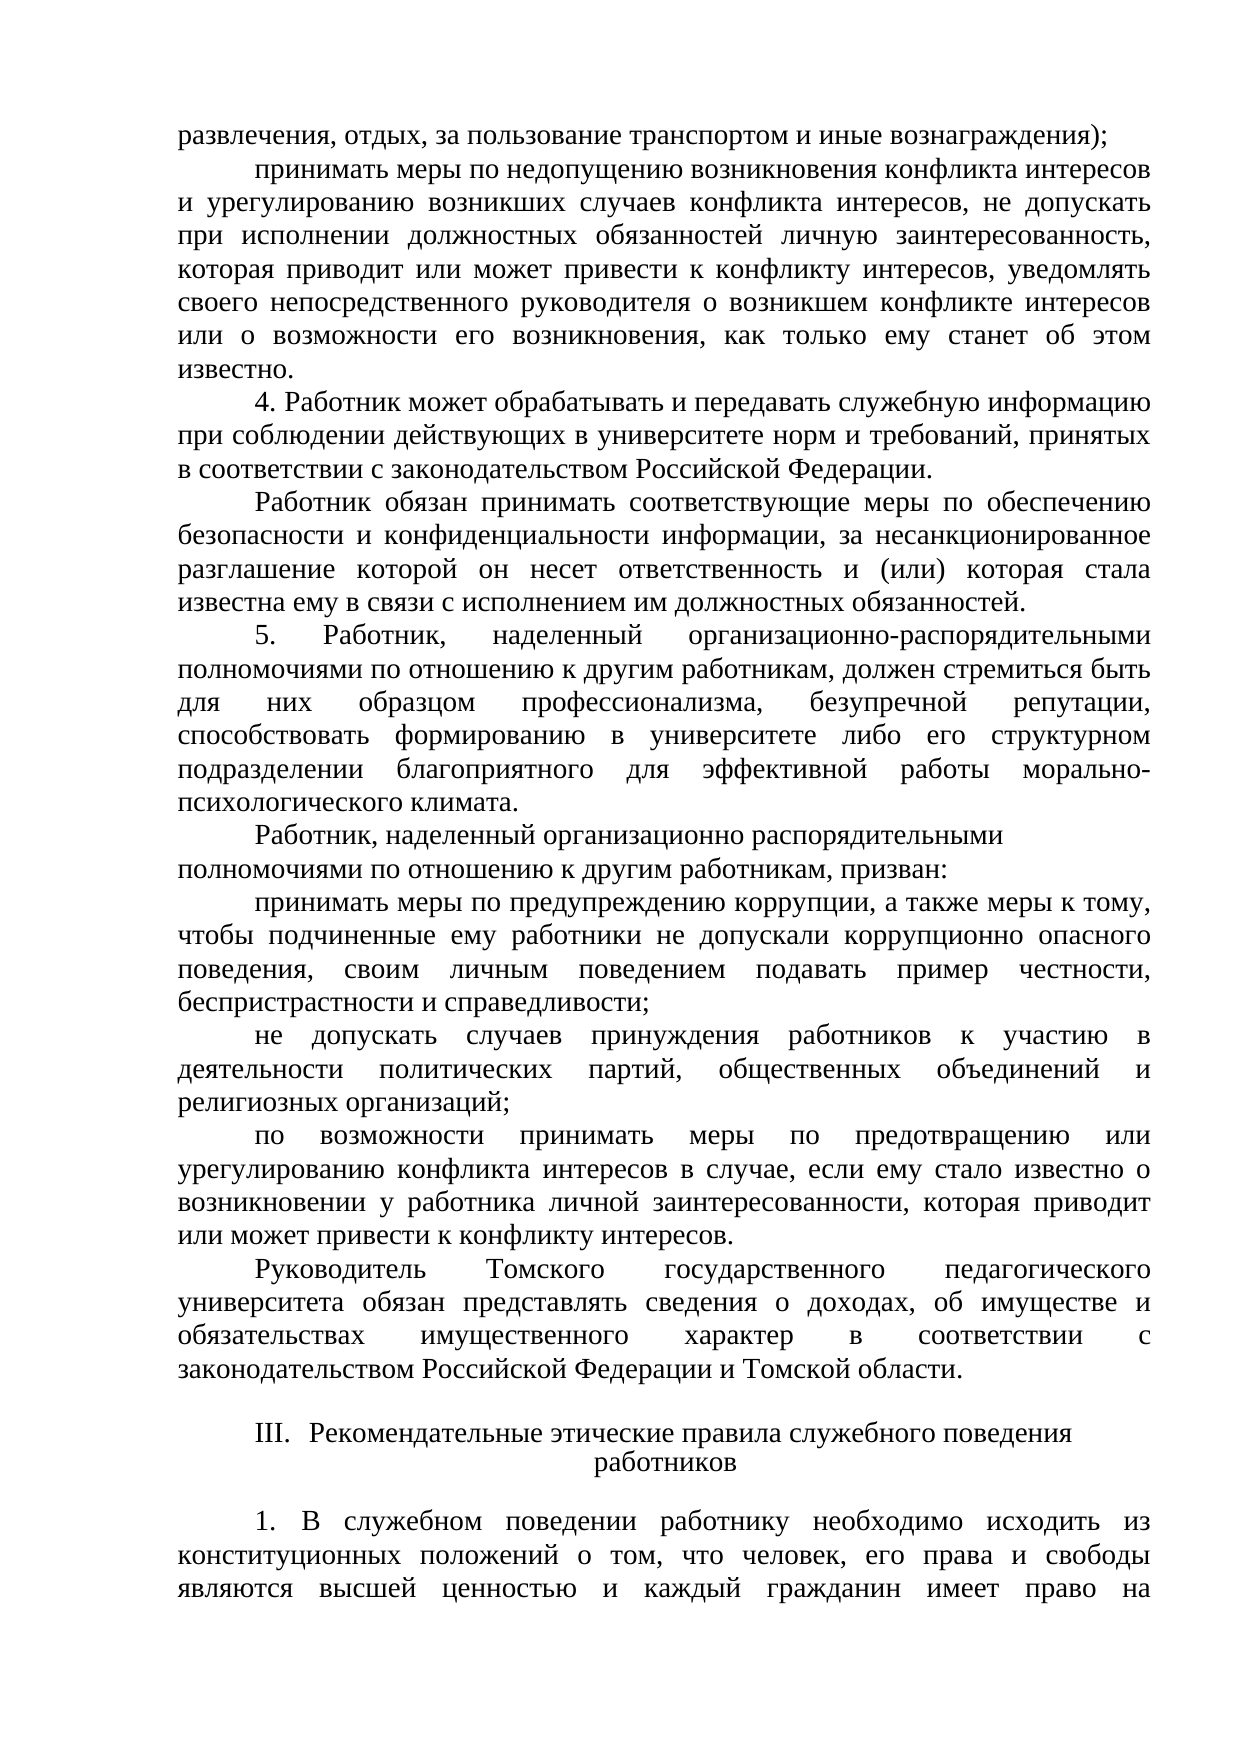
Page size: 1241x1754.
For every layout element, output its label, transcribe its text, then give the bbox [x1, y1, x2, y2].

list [177, 1504, 1152, 1604]
list Рекомендательные этические правила служебного поведения [177, 1419, 1152, 1448]
text не допускать случаев принуждения работников к участию в деятельности политических партий, общественных объединений и религиозных организаций; [177, 1018, 1152, 1118]
list Работник, наделенный организационно-распорядительными полномочиями по отношению к другим работникам, должен стремиться быть для них образцом профессионализма, безупречной репутации, способствовать формированию в университете либо его структурном подразделении благоприятного для эффективной работы морально-психологического климата. [177, 618, 1152, 818]
list Работник может обрабатывать и передавать служебную информацию при соблюдении действующих в университете норм и требований, принятых в соответствии с законодательством Российской Федерации. [177, 385, 1152, 485]
text полномочиями по отношению к другим работникам, призван: [177, 851, 1152, 885]
text Работник обязан принимать соответствующие меры по обеспечению безопасности и конфиденциальности информации, за несанкционированное разглашение которой он несет ответственность и (или) которая стала известна ему в связи с исполнением им должностных обязанностей. [177, 485, 1152, 618]
text Руководитель Томского государственного педагогического университета обязан представлять сведения о доходах, об имуществе и обязательствах имущественного характер в соответствии с законодательством Российской Федерации и Томской области. [177, 1251, 1152, 1385]
text Работник, наделенный организационно распорядительными [177, 818, 1152, 851]
text принимать меры по недопущению возникновения конфликта интересов и урегулированию возникших случаев конфликта интересов, не допускать при исполнении должностных обязанностей личную заинтересованность, которая приводит или может привести к конфликту интересов, уведомлять своего непосредственного руководителя о возникшем конфликте интересов или о возможности его возникновения, как только ему станет об этом известно. [177, 151, 1152, 385]
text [177, 118, 1152, 151]
text по возможности принимать меры по предотвращению или урегулированию конфликта интересов в случае, если ему стало известно о возникновении у работника личной заинтересованности, которая приводит или может привести к конфликту интересов. [177, 1118, 1152, 1251]
text принимать меры по предупреждению коррупции, а также меры к тому, чтобы подчиненные ему работники не допускали коррупционно опасного поведения, своим личным поведением подавать пример честности, беспристрастности и справедливости; [177, 885, 1152, 1018]
text работников [179, 1448, 1152, 1478]
